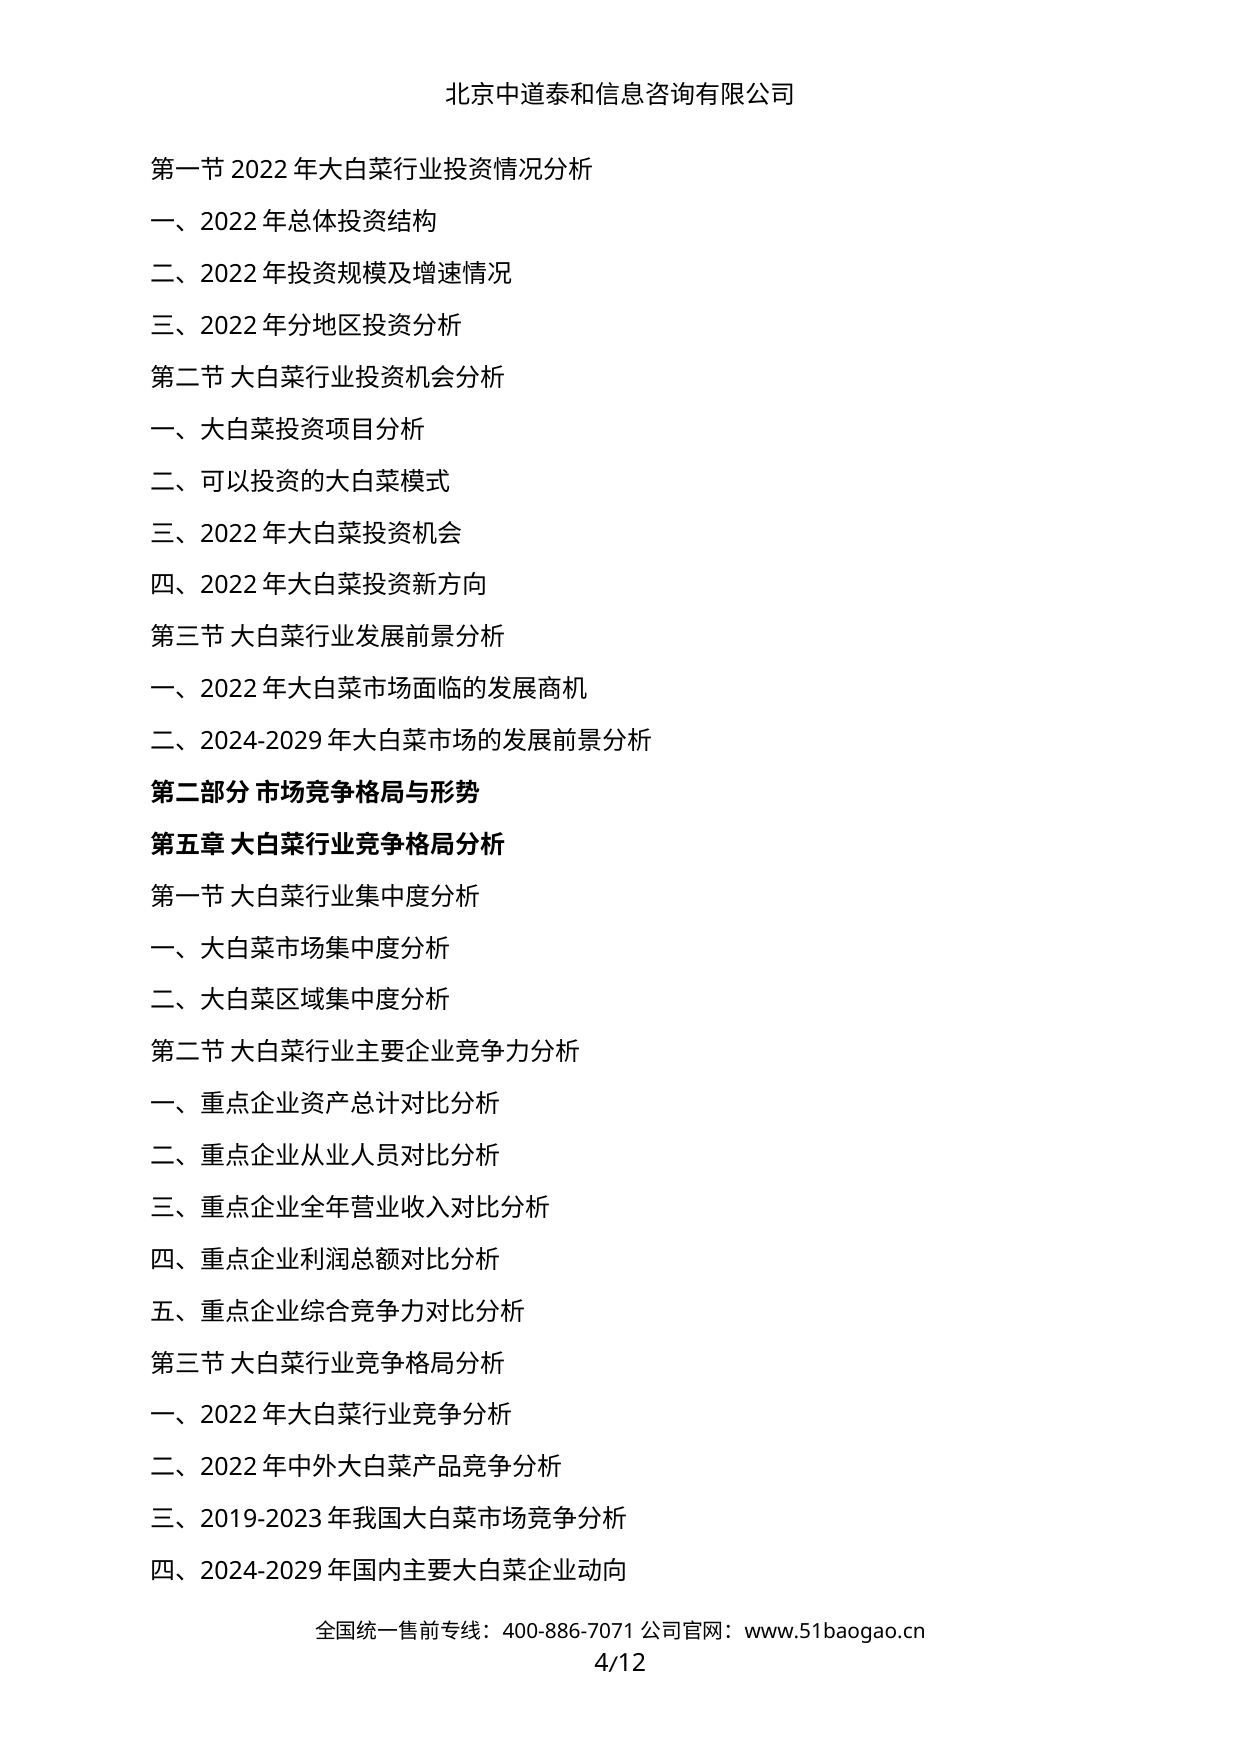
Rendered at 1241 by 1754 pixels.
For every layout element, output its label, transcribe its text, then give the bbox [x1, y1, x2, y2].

text 二、2022年中外大白菜产品竞争分析 [150, 1447, 1090, 1483]
text 三、2022年大白菜投资机会 [150, 513, 1090, 549]
text 四、2024-2029年国内主要大白菜企业动向 [150, 1551, 1090, 1587]
text 第二节 大白菜行业投资机会分析 [150, 357, 1090, 394]
text 一、大白菜市场集中度分析 [150, 928, 1090, 964]
text 第二节 大白菜行业主要企业竞争力分析 [150, 1032, 1090, 1068]
text 二、重点企业从业人员对比分析 [150, 1136, 1090, 1172]
text 第三节 大白菜行业发展前景分析 [150, 617, 1090, 653]
text 第一节 大白菜行业集中度分析 [150, 876, 1090, 912]
text 一、2022年总体投资结构 [150, 202, 1090, 238]
text 一、大白菜投资项目分析 [150, 409, 1090, 446]
text 三、2019-2023年我国大白菜市场竞争分析 [150, 1499, 1090, 1535]
text 第五章 大白菜行业竞争格局分析 [150, 824, 1090, 861]
text 二、2024-2029年大白菜市场的发展前景分析 [150, 721, 1090, 757]
text 第三节 大白菜行业竞争格局分析 [150, 1343, 1090, 1379]
text 四、2022年大白菜投资新方向 [150, 565, 1090, 601]
text 第一节 2022年大白菜行业投资情况分析 [150, 150, 1090, 186]
text 第二部分 市场竞争格局与形势 [150, 772, 1090, 809]
text 五、重点企业综合竞争力对比分析 [150, 1291, 1090, 1327]
text 一、2022年大白菜市场面临的发展商机 [150, 669, 1090, 705]
text 二、2022年投资规模及增速情况 [150, 254, 1090, 290]
text 三、2022年分地区投资分析 [150, 306, 1090, 342]
text 一、2022年大白菜行业竞争分析 [150, 1395, 1090, 1431]
text 二、大白菜区域集中度分析 [150, 980, 1090, 1016]
text 二、可以投资的大白菜模式 [150, 461, 1090, 497]
text 三、重点企业全年营业收入对比分析 [150, 1187, 1090, 1224]
text 一、重点企业资产总计对比分析 [150, 1084, 1090, 1120]
text 四、重点企业利润总额对比分析 [150, 1239, 1090, 1276]
